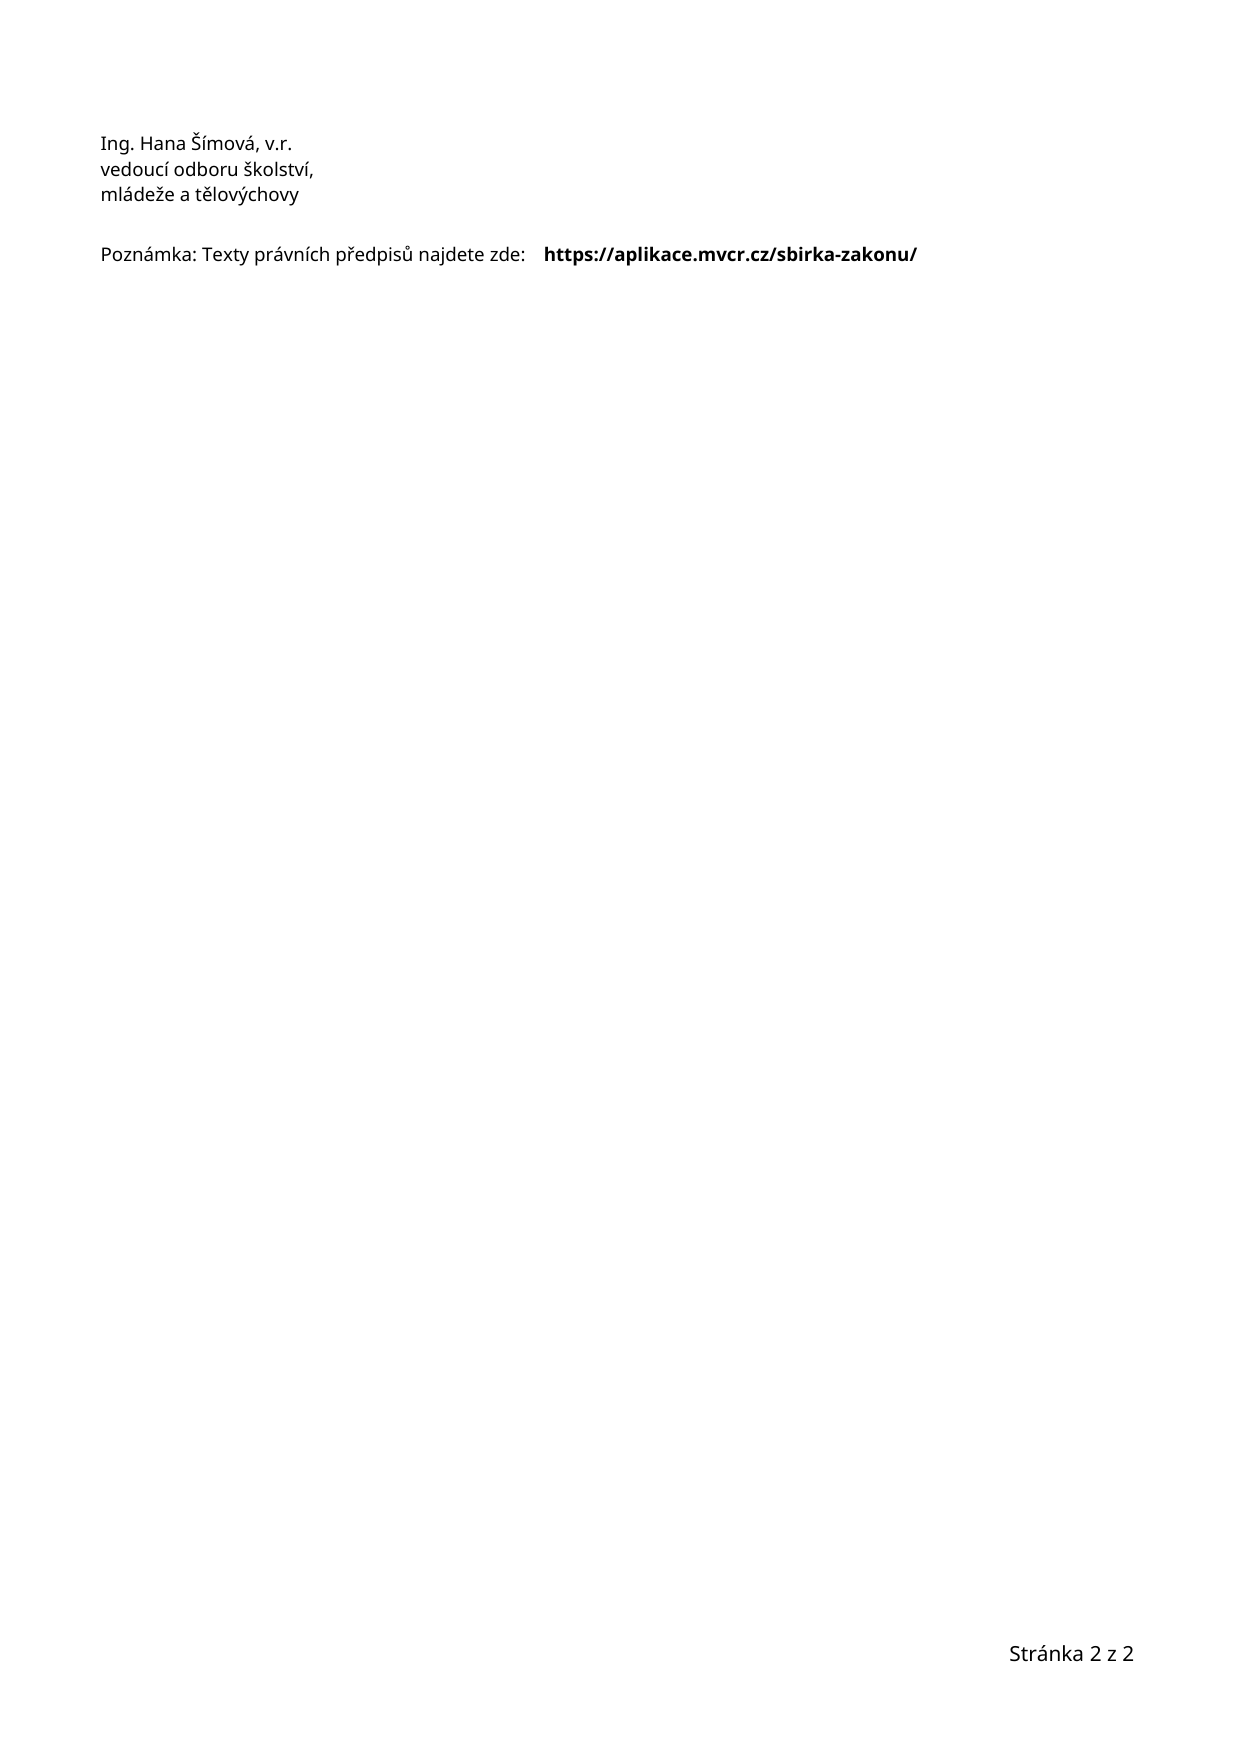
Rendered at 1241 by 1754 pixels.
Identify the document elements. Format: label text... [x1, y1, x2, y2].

text mládeže a tělovýchovy [100, 182, 1134, 207]
text vedoucí odboru školství, [100, 156, 1119, 182]
text Ing. Hana Šímová, v.r. [100, 131, 1134, 156]
text Poznámka: Texty právních předpisů najdete zde: https://aplikace.mvcr.cz/sbirka-zakonu/ [100, 241, 1134, 267]
